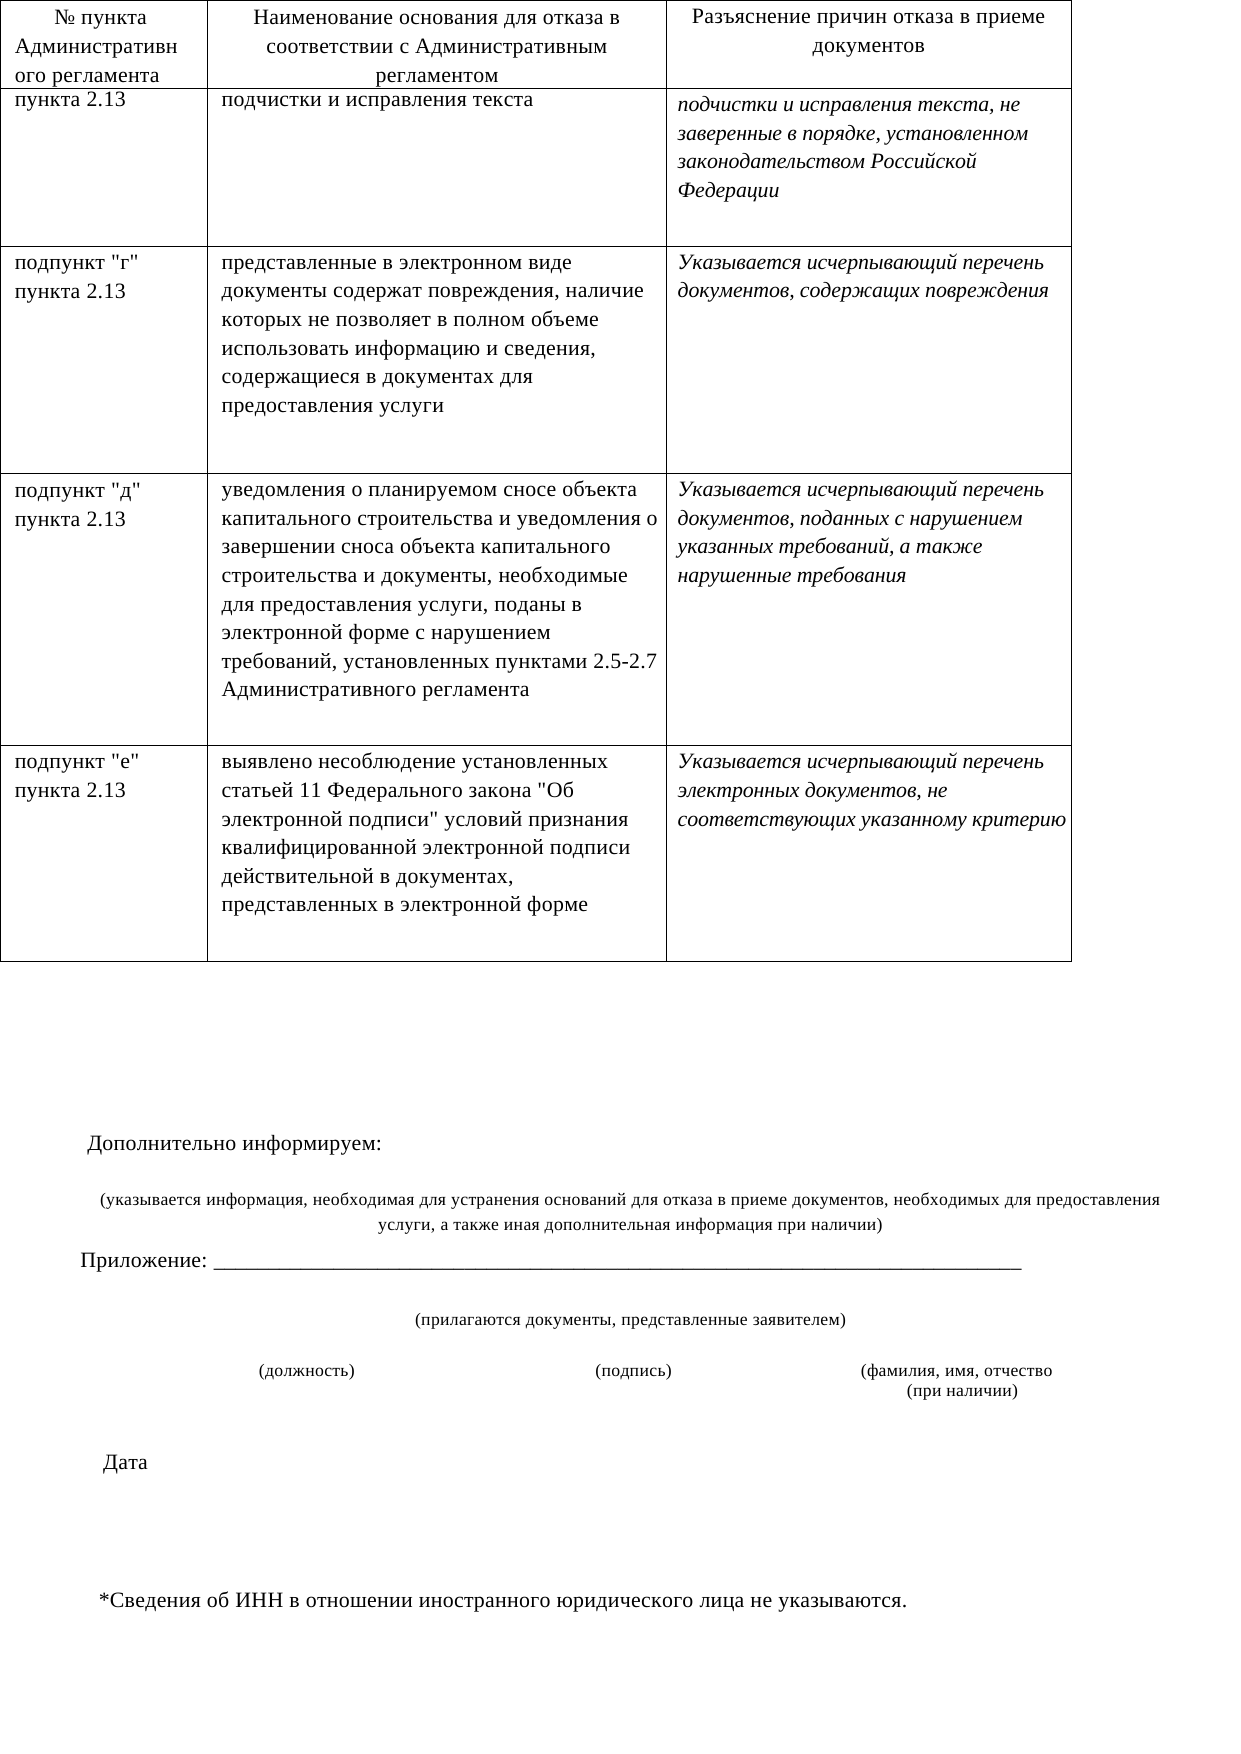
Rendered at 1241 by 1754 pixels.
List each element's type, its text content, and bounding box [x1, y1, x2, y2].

table_cell пункта 2.13 [1, 89, 207, 246]
table_cell уведомления о планируемом сносе объекта капитального строительства и уведомления о завершении сноса объекта капитального строительства и документы, необходимые для предоставления услуги, поданы в электронной форме с нарушением требований, установленных пунктами 2.5-2.7 Административного регламента [208, 474, 666, 745]
text (при наличии) [907, 1382, 1133, 1400]
text (указывается информация, необходимая для устранения оснований для отказа в приеме документов, необходимых для предоставления услуги, а также иная дополнительная информация при наличии) [95, 1185, 1166, 1235]
text Приложение: [80, 1250, 1166, 1272]
table_cell Указывается исчерпывающий перечень документов, содержащих повреждения [667, 247, 1071, 473]
table_cell подчистки и исправления текста, не заверенные в порядке, установленном законодательством Российской Федерации [667, 89, 1071, 246]
table_cell подпункт "е" пункта 2.13 [1, 746, 207, 961]
table_cell выявлено несоблюдение установленных статьей 11 Федерального закона "Об электронной подписи" условий признания квалифицированной электронной подписи действительной в документах, представленных в электронной форме [208, 746, 666, 961]
table_cell подчистки и исправления текста [208, 89, 666, 246]
table_cell подпункт "г" пункта 2.13 [1, 247, 207, 473]
table_header № пункта Административн ого регламента [1, 1, 207, 88]
table_cell подпункт "д" пункта 2.13 [1, 474, 207, 745]
table_cell представленные в электронном виде документы содержат повреждения, наличие которых не позволяет в полном объеме использовать информацию и сведения, содержащиеся в документах для предоставления услуги [208, 247, 666, 473]
table_cell Указывается исчерпывающий перечень документов, поданных с нарушением указанных требований, а также нарушенные требования [667, 474, 1071, 745]
table_header Наименование основания для отказа в соответствии с Административным регламентом [208, 1, 666, 88]
text (должность) (подпись) (фамилия, имя, отчество [259, 1362, 1133, 1379]
text Дополнительно информируем: [87, 1132, 382, 1154]
text *Сведения об ИНН в отношении иностранного юридического лица не указываются. [98, 1590, 986, 1612]
text (прилагаются документы, представленные заявителем) [95, 1311, 1166, 1328]
table_cell Указывается исчерпывающий перечень электронных документов, не соответствующих указанному критерию [667, 746, 1071, 961]
text Дата [103, 1452, 992, 1474]
table_header Разъяснение причин отказа в приеме документов [667, 1, 1071, 88]
